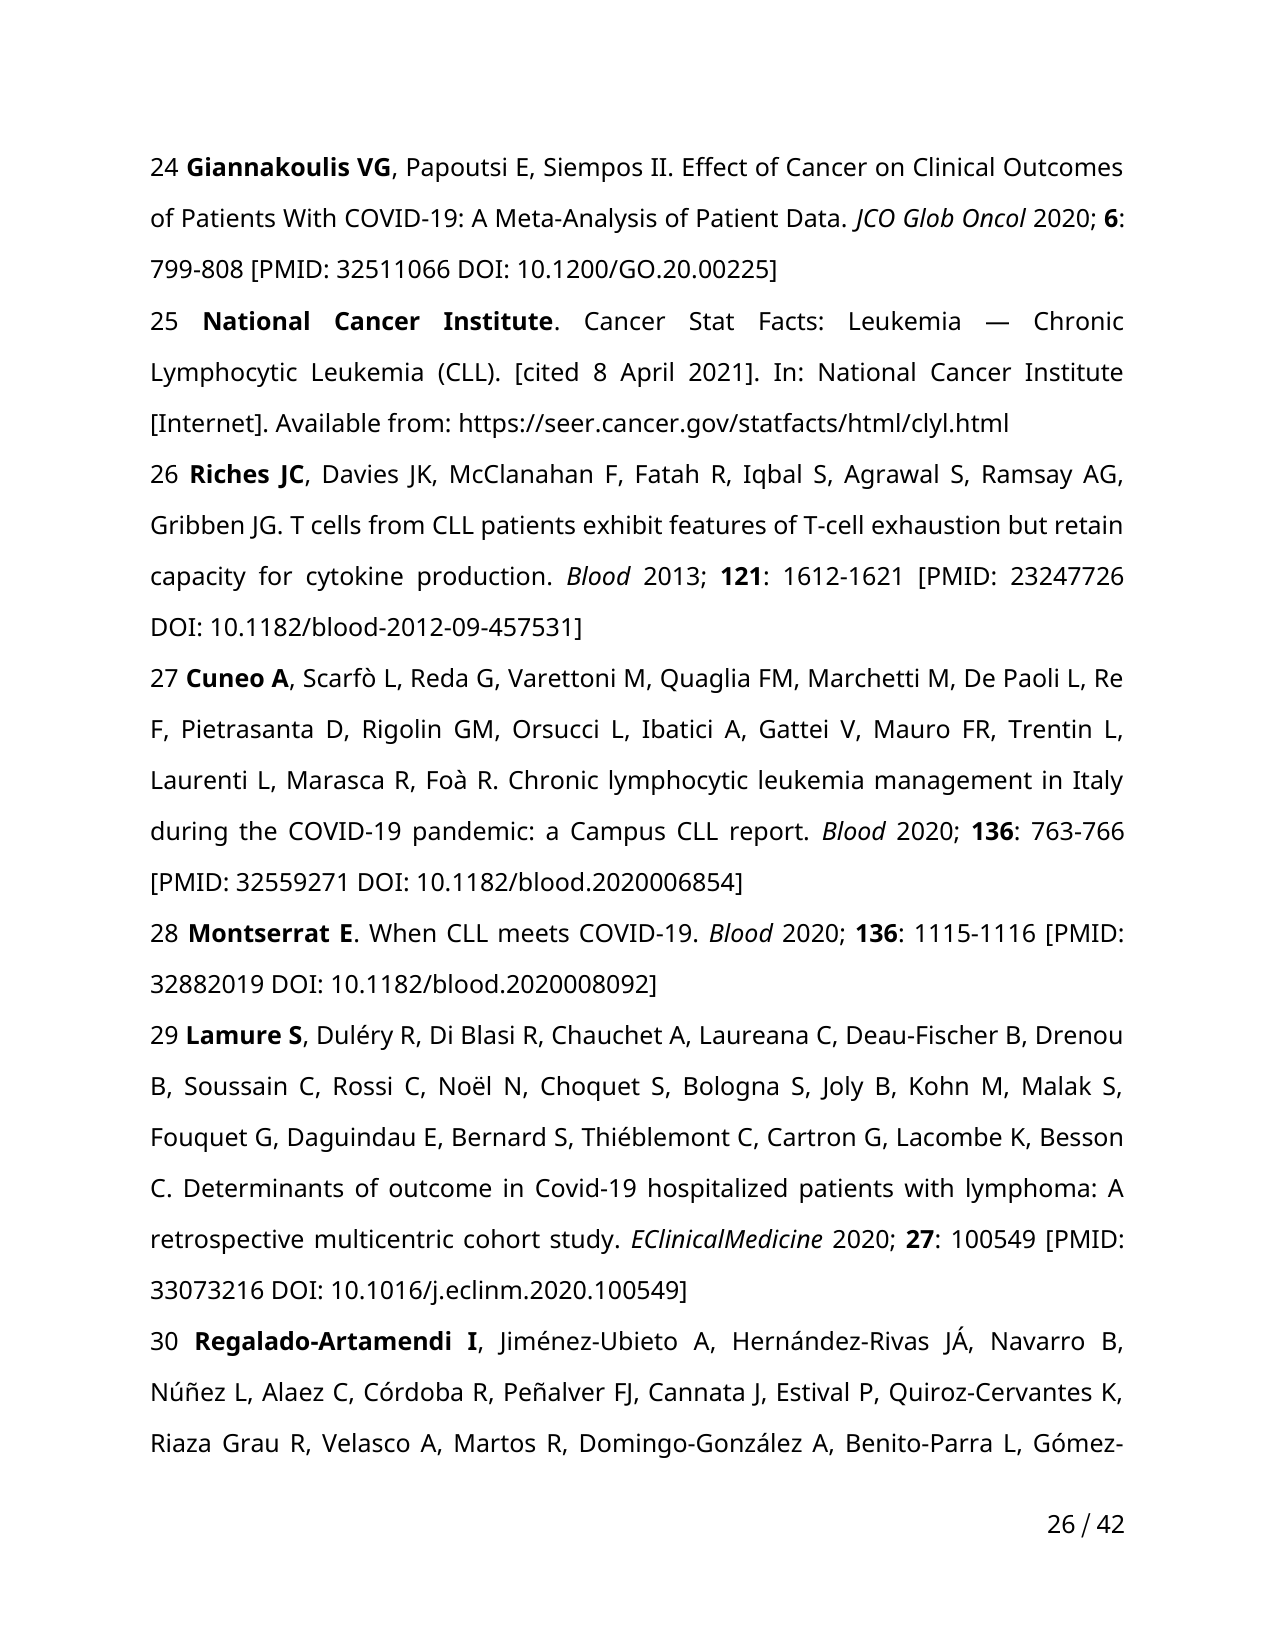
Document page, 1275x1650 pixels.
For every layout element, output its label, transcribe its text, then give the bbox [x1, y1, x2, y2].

text 28 Montserrat E. When CLL meets COVID-19. Blood 2020; 136: 1115-1116 [PMID: 32882019 DOI: 10.1182/blood.2020008092] [150, 916, 1125, 1001]
text 27 Cuneo A, Scarfò L, Reda G, Varettoni M, Quaglia FM, Marchetti M, De Paoli L, Re F, Pietrasanta D, Rigolin GM, Orsucci L, Ibatici A, Gattei V, Mauro FR, Trentin L, Laurenti L, Marasca R, Foà R. Chronic lymphocytic leukemia management in Italy during the COVID-19 pandemic: a Campus CLL report. Blood 2020; 136: 763-766 [PMID: 32559271 DOI: 10.1182/blood.2020006854] [150, 660, 1125, 899]
text 24 Giannakoulis VG, Papoutsi E, Siempos II. Effect of Cancer on Clinical Outcomes of Patients With COVID-19: A Meta-Analysis of Patient Data. JCO Glob Oncol 2020; 6: 799-808 [PMID: 32511066 DOI: 10.1200/GO.20.00225] [150, 150, 1125, 286]
text 25 National Cancer Institute. Cancer Stat Facts: Leukemia — Chronic Lymphocytic Leukemia (CLL). [cited 8 April 2021]. In: National Cancer Institute [Internet]. Available from: https://seer.cancer.gov/statfacts/html/clyl.html [150, 303, 1125, 439]
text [150, 1324, 1125, 1460]
text 26 Riches JC, Davies JK, McClanahan F, Fatah R, Iqbal S, Agrawal S, Ramsay AG, Gribben JG. T cells from CLL patients exhibit features of T-cell exhaustion but retain capacity for cytokine production. Blood 2013; 121: 1612-1621 [PMID: 23247726 DOI: 10.1182/blood-2012-09-457531] [150, 456, 1125, 643]
text 29 Lamure S, Duléry R, Di Blasi R, Chauchet A, Laureana C, Deau-Fischer B, Drenou B, Soussain C, Rossi C, Noël N, Choquet S, Bologna S, Joly B, Kohn M, Malak S, Fouquet G, Daguindau E, Bernard S, Thiéblemont C, Cartron G, Lacombe K, Besson C. Determinants of outcome in Covid-19 hospitalized patients with lymphoma: A retrospective multicentric cohort study. EClinicalMedicine 2020; 27: 100549 [PMID: 33073216 DOI: 10.1016/j.eclinm.2020.100549] [150, 1018, 1125, 1307]
